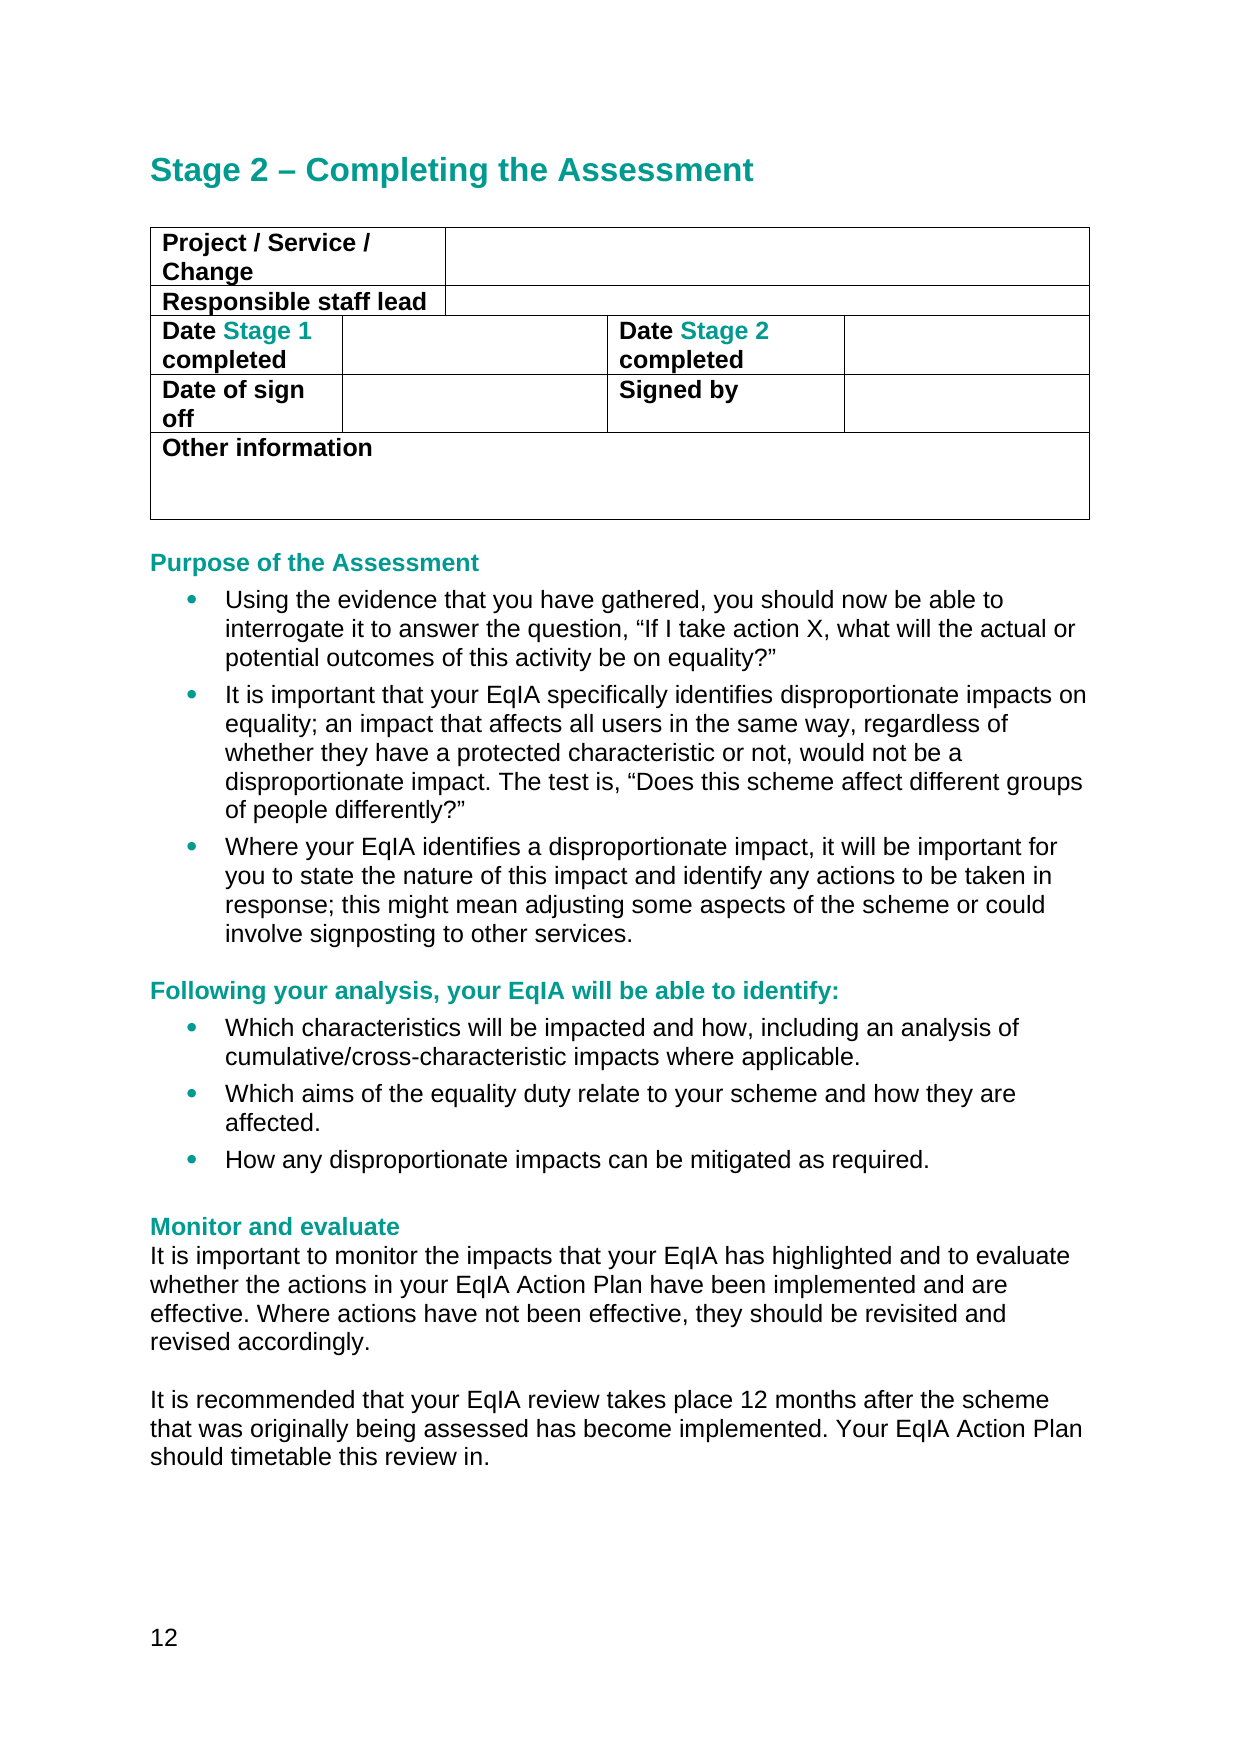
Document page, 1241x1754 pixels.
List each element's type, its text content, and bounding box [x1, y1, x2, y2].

table_cell Date Stage 2 completed [608, 316, 844, 374]
list Which aims of the equality duty relate to your scheme and how they are affected. [187, 1079, 1090, 1137]
text It is important to monitor the impacts that your EqIA has highlighted and to evaluate whether the actions in your EqIA Action Plan have been implemented and are effective. Where actions have not been effective, they should be revisited and revised accordingly. [150, 1241, 1090, 1356]
text It is recommended that your EqIA review takes place 12 months after the scheme that was originally being assessed has become implemented. Your EqIA Action Plan should timetable this review in. [150, 1385, 1090, 1471]
table_cell [446, 286, 1089, 315]
table_header [446, 228, 1089, 285]
table_cell [845, 375, 1089, 432]
text Following your analysis, your EqIA will be able to identify: [150, 976, 1090, 1005]
list Where your EqIA identifies a disproportionate impact, it will be important for you to state the nature of this impact and identify any actions to be taken in response; this might mean adjusting some aspects of the scheme or could involve signposting to other services. [187, 832, 1090, 947]
list Which characteristics will be impacted and how, including an analysis of cumulative/cross-characteristic impacts where applicable. [187, 1013, 1090, 1071]
table_cell Signed by [608, 375, 844, 432]
table_cell Responsible staff lead [151, 286, 445, 315]
table_cell [343, 316, 607, 374]
table_cell [845, 316, 1089, 374]
table_cell Other information [151, 433, 1089, 518]
list How any disproportionate impacts can be mitigated as required. [187, 1145, 1090, 1174]
text Stage 2 – Completing the Assessment [150, 150, 1090, 188]
table_cell Date of sign off [151, 375, 342, 432]
text Purpose of the Assessment [150, 548, 1090, 577]
text Monitor and evaluate [150, 1212, 1090, 1241]
list Using the evidence that you have gathered, you should now be able to interrogate it to answer the question, “If I take action X, what will the actual or potential outcomes of this activity be on equality?” [187, 585, 1090, 672]
table_cell [343, 375, 607, 432]
table_header Project / Service / Change [151, 228, 445, 285]
table_cell Date Stage 1 completed [151, 316, 342, 374]
list It is important that your EqIA specifically identifies disproportionate impacts on equality; an impact that affects all users in the same way, regardless of whether they have a protected characteristic or not, would not be a disproportionate impact. The test is, “Does this scheme affect different groups of people differently?” [187, 680, 1090, 824]
